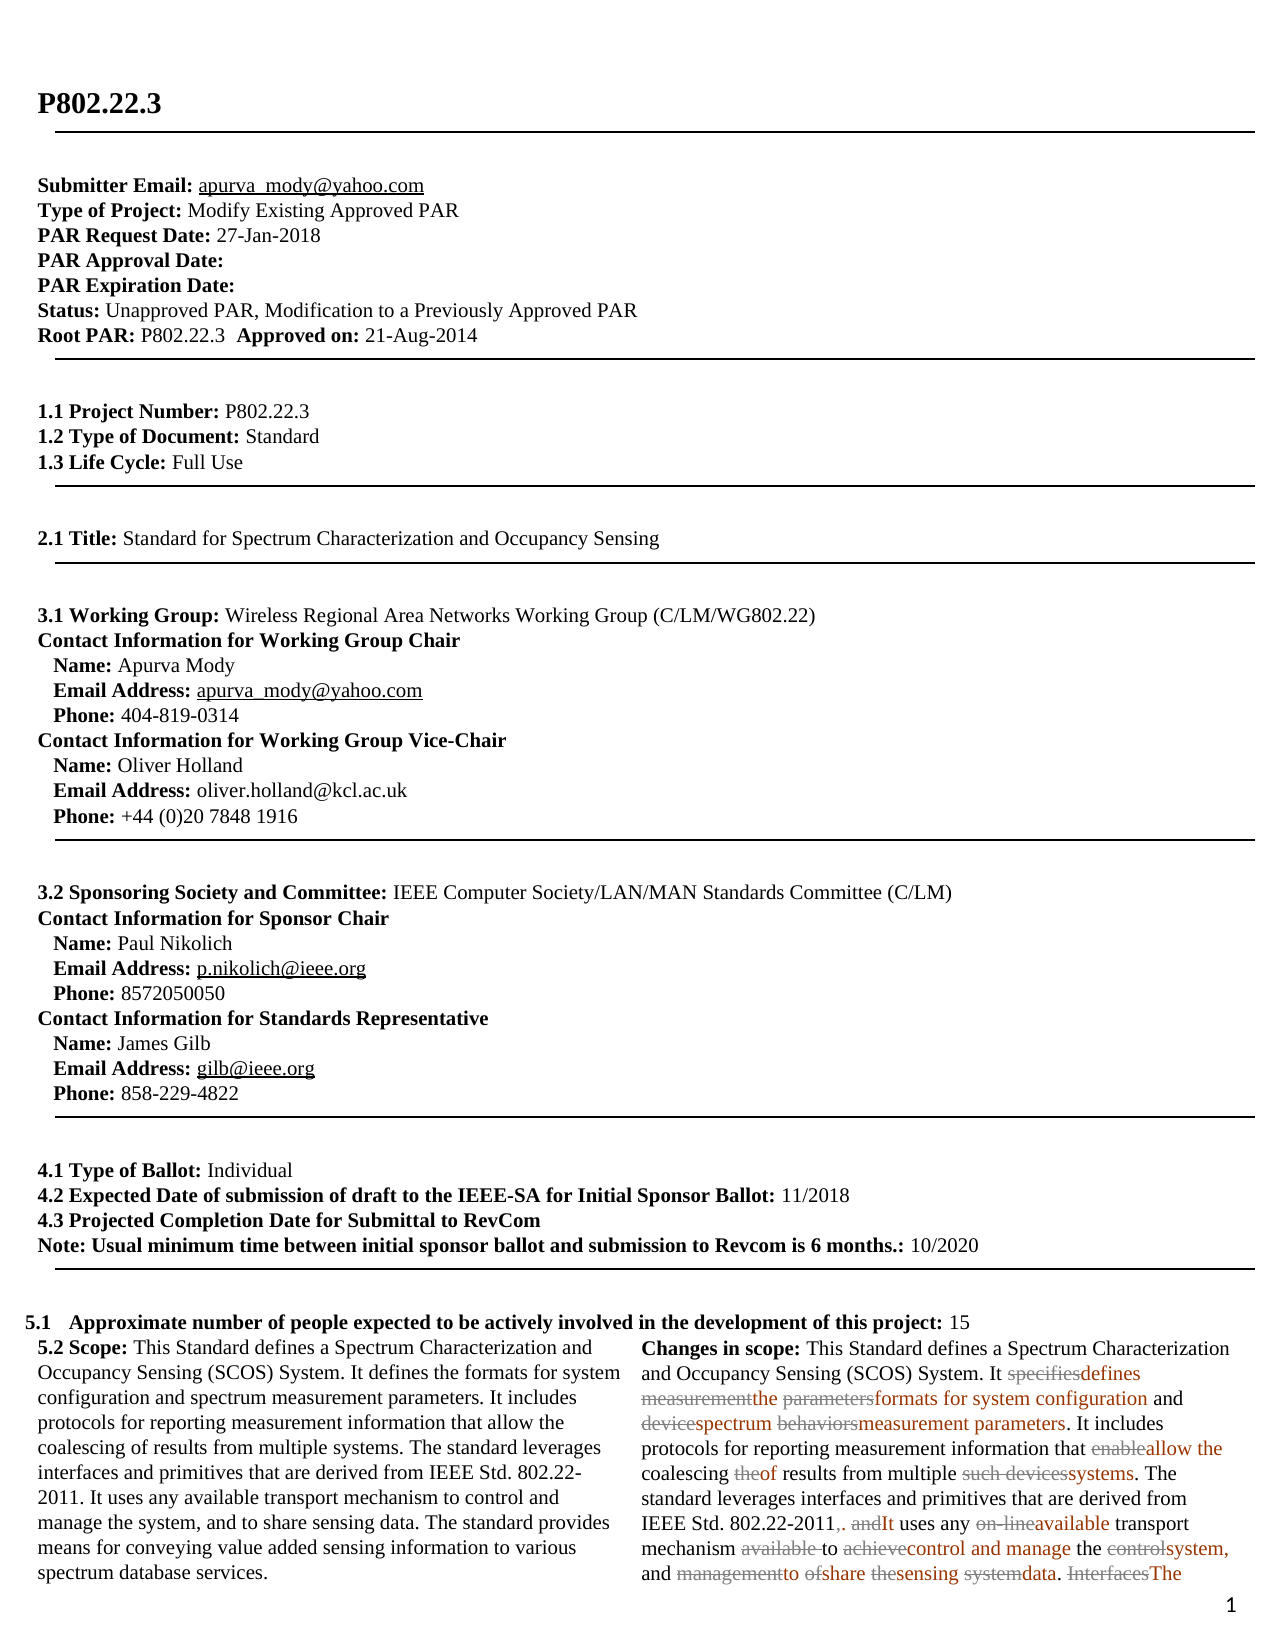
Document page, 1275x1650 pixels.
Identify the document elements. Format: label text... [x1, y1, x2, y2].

text Phone: 8572050050 [53, 981, 1250, 1004]
text Phone: +44 (0)20 7848 1916 [53, 803, 1250, 828]
text Note: Usual minimum time between initial sponsor ballot and submission to Revcom is 6 months.: 10/2020 [37, 1233, 1250, 1257]
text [641, 1336, 1230, 1585]
list Type of Ballot: Individual [37, 1157, 1250, 1182]
text Phone: 404-819-0314 [53, 703, 1250, 727]
subtitle Contact Information for Working Group Vice-Chair Name: Oliver Holland [37, 728, 546, 777]
subtitle PAR Approval Date: PAR Expiration Date: [37, 247, 265, 297]
list Projected Completion Date for Submittal to RevCom [37, 1208, 1250, 1232]
text Root PAR: P802.22.3 Approved on: 21-Aug-2014 [37, 323, 1250, 347]
list Type of Document: Standard [37, 424, 1250, 448]
text Email Address: p.nikolich@ieee.org [53, 955, 1250, 979]
text P802.22.3 [37, 85, 1250, 120]
text Contact Information for Sponsor Chair Name: Paul Nikolich [37, 905, 446, 954]
text Email Address: apurva_mody@yahoo.com [53, 678, 1250, 702]
list Scope: This Standard defines a Spectrum Characterization and Occupancy Sensing (SCOS) System. It defines the formats for system configuration and spectrum measurement parameters. It includes protocols for reporting measurement information that allow the coalescing of results from multiple systems. The standard leverages interfaces and primitives that are derived from IEEE Std. 802.22-2011. It uses any available transport mechanism to control and manage the system, and to share sensing data. The standard provides means for conveying value added sensing information to various spectrum database services. [37, 1335, 629, 1584]
text Status: Unapproved PAR, Modification to a Previously Approved PAR [37, 297, 1250, 322]
subtitle Expected Date of submission of draft to the IEEE-SA for Initial Sponsor Ballot: 11/2018 [37, 1183, 1250, 1207]
subtitle Contact Information for Working Group Chair Name: Apurva Mody [37, 628, 467, 677]
text Phone: 858-229-4822 [53, 1081, 1250, 1105]
text Email Address: gilb@ieee.org [53, 1056, 1250, 1080]
list Project Number: P802.22.3 [37, 399, 1250, 423]
list Working Group: Wireless Regional Area Networks Working Group (C/LM/WG802.22) [37, 603, 1250, 627]
list Life Cycle: Full Use [37, 449, 1250, 474]
list Approximate number of people expected to be actively involved in the development of this project: 15 [25, 1310, 1250, 1334]
list Sponsoring Society and Committee: IEEE Computer Society/LAN/MAN Standards Committee (C/LM) [37, 880, 1250, 904]
subtitle Contact Information for Standards Representative Name: James Gilb [37, 1006, 546, 1055]
text Submitter Email: apurva_mody@yahoo.com Type of Project: Modify Existing Approved PAR PAR Request Date: 27-Jan-2018 [37, 172, 467, 247]
text Email Address: oliver.holland@kcl.ac.uk [53, 778, 1250, 802]
text 2.1 Title: Standard for Spectrum Characterization and Occupancy Sensing [37, 526, 1250, 550]
